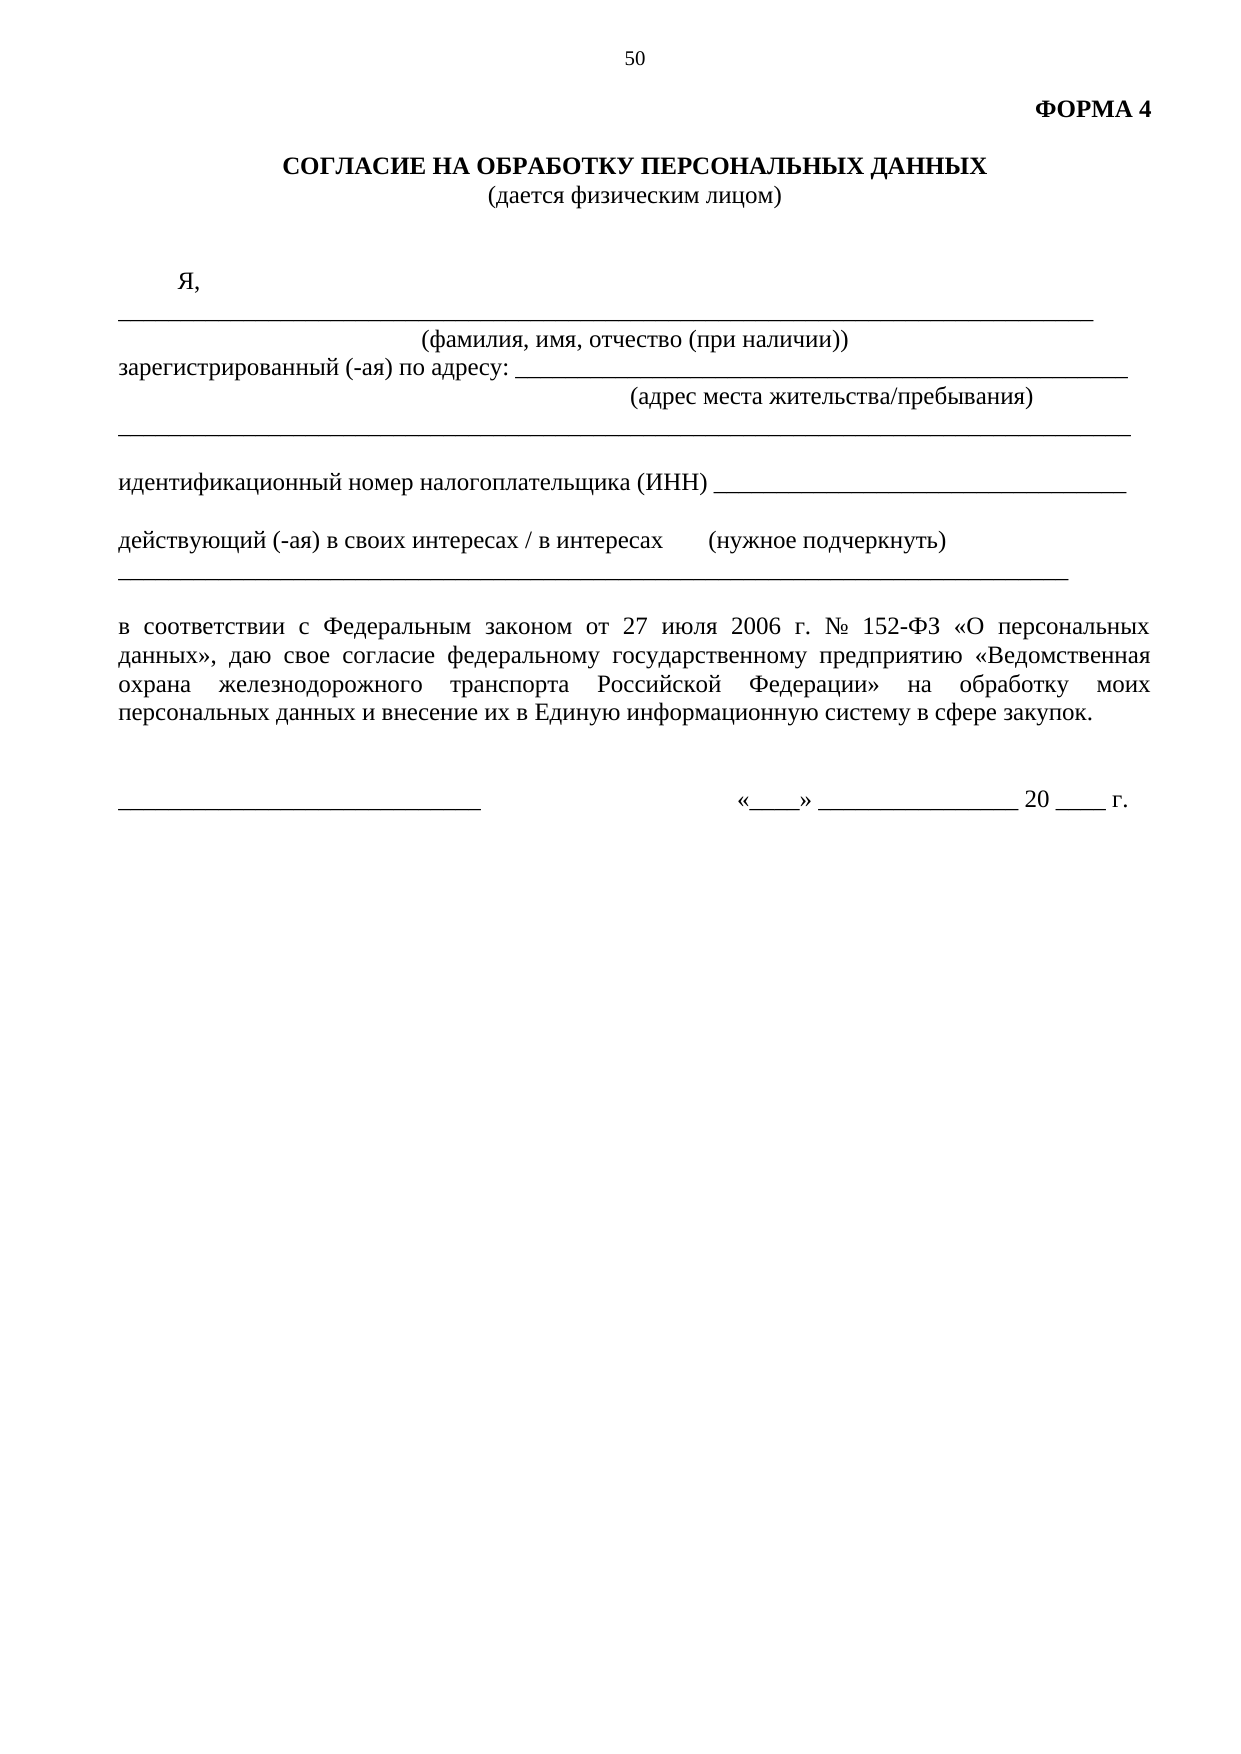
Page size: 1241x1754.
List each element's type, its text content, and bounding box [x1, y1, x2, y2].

text Я, ______________________________________________________________________________ [118, 266, 1151, 324]
text СОГЛАСИЕ НА ОБРАБОТКУ ПЕРСОНАЛЬНЫХ ДАННЫХ [118, 151, 1151, 180]
text (дается физическим лицом) [118, 180, 1151, 209]
text зарегистрированный (-ая) по адресу: _________________________________________________ [118, 352, 1151, 381]
text в соответствии с Федеральным законом от 27 июля 2006 г. № 152-ФЗ «О персональных данных», даю свое согласие федеральному государственному предприятию «Ведомственная охрана железнодорожного транспорта Российской Федерации» на обработку моих персональных данных и внесение их в Единую информационную систему в сфере закупок. [118, 611, 1151, 726]
text действующий (-ая) в своих интересах / в интересах (нужное подчеркнуть) [118, 525, 1151, 554]
text _________________________________________________________________________________ [118, 410, 1151, 439]
text ФОРМА 4 [118, 94, 1151, 122]
text ____________________________________________________________________________ [118, 554, 1151, 582]
text (фамилия, имя, отчество (при наличии)) [118, 324, 1151, 352]
text _____________________________ «____» ________________ 20 ____ г. [118, 784, 1151, 812]
text идентификационный номер налогоплательщика (ИНН) _________________________________ [118, 467, 1151, 496]
text (адрес места жительства/пребывания) [512, 381, 1151, 410]
